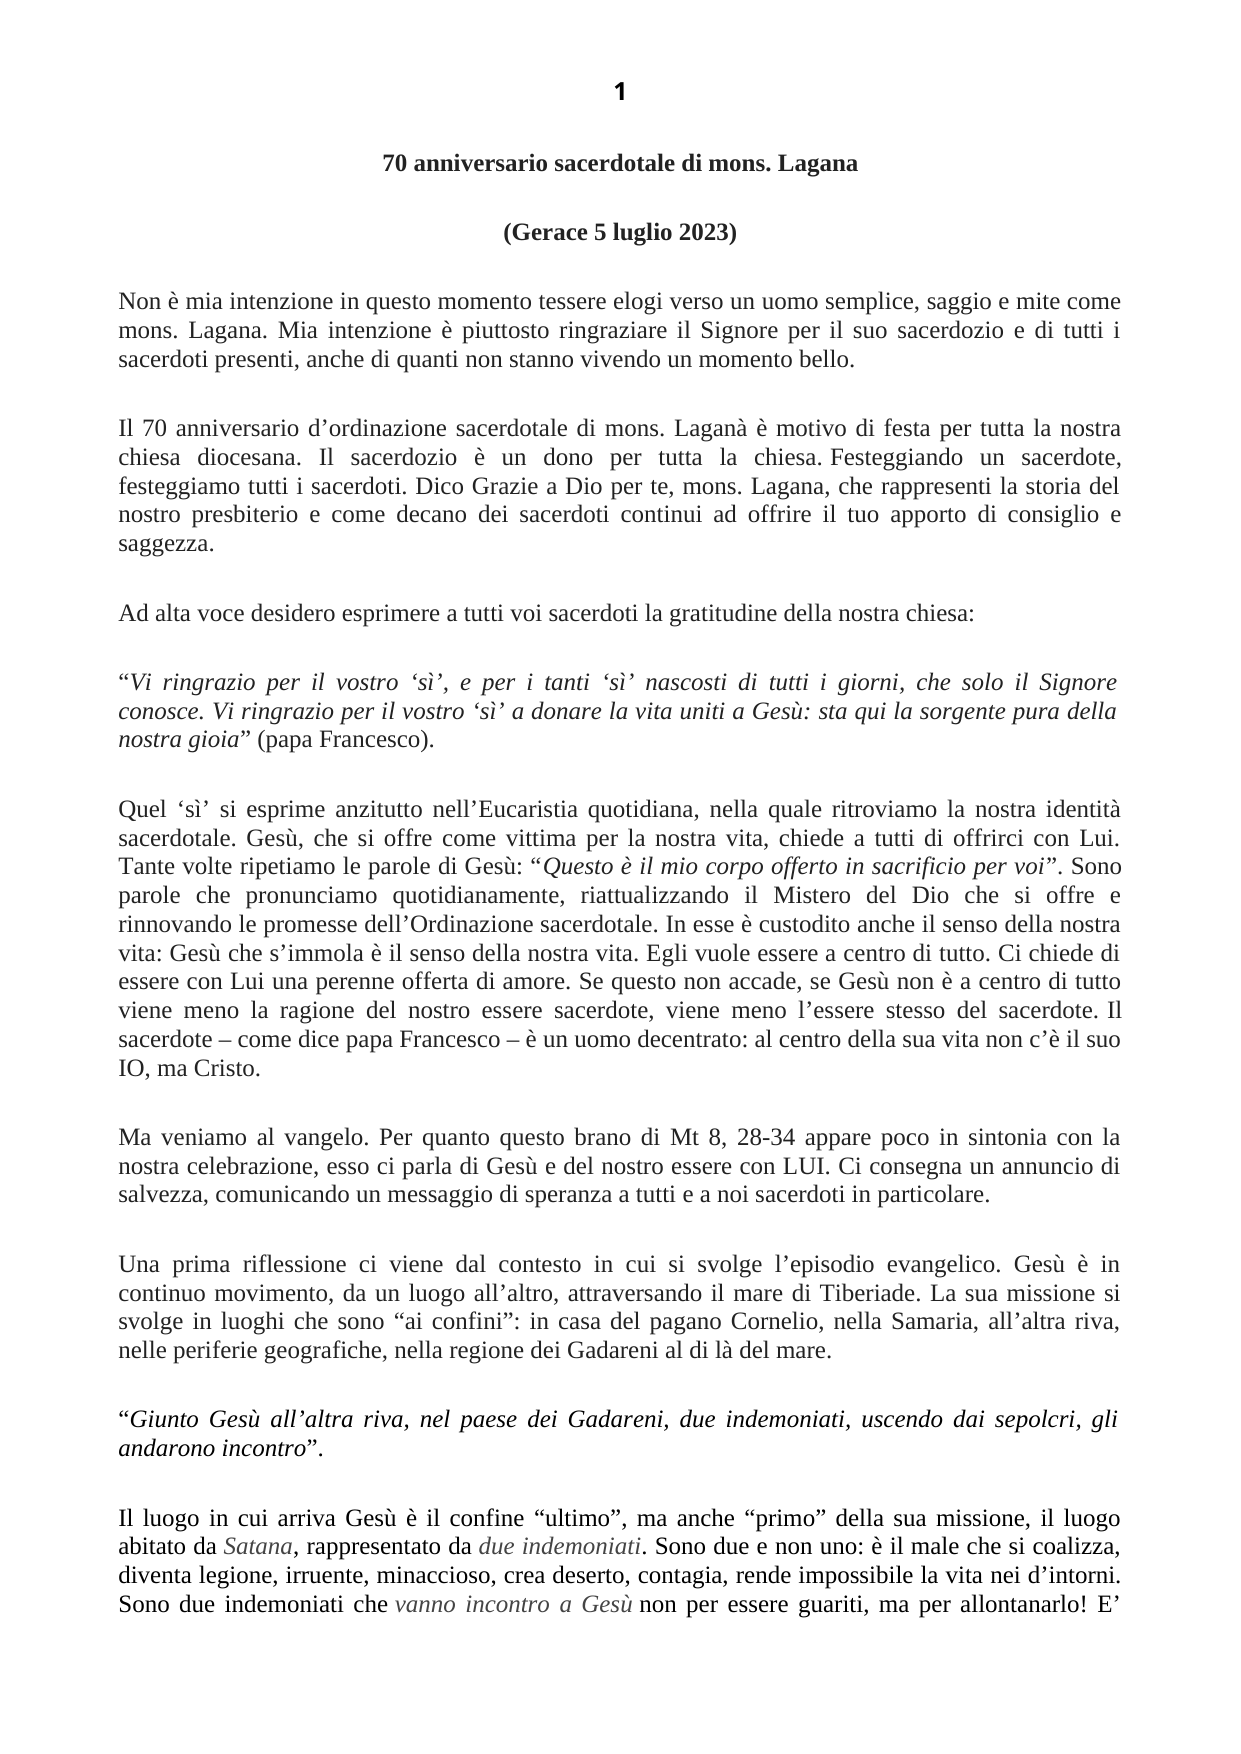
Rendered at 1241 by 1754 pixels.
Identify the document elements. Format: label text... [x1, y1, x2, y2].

text Una prima riflessione ci viene dal contesto in cui si svolge l’episodio evangelico. Gesù è in continuo movimento, da un luogo all’altro, attraversando il mare di Tiberiade. La sua missione si svolge in luoghi che sono “ai confini”: in casa del pagano Cornelio, nella Samaria, all’altra riva, nelle periferie geografiche, nella regione dei Gadareni al di là del mare. [118, 1249, 1122, 1364]
text Il 70 anniversario d’ordinazione sacerdotale di mons. Laganà è motivo di festa per tutta la nostra chiesa diocesana. Il sacerdozio è un dono per tutta la chiesa. Festeggiando un sacerdote, festeggiamo tutti i sacerdoti. Dico Grazie a Dio per te, mons. Lagana, che rappresenti la storia del nostro presbiterio e come decano dei sacerdoti continui ad offrire il tuo apporto di consiglio e saggezza. [118, 413, 1122, 557]
text “Giunto Gesù all’altra riva, nel paese dei Gadareni, due indemoniati, uscendo dai sepolcri, gli andarono incontro”. [118, 1404, 1122, 1462]
text Quel ‘sì’ si esprime anzitutto nell’Eucaristia quotidiana, nella quale ritroviamo la nostra identità sacerdotale. Gesù, che si offre come vittima per la nostra vita, chiede a tutti di offrirci con Lui. Tante volte ripetiamo le parole di Gesù: “Questo è il mio corpo offerto in sacrificio per voi”. Sono parole che pronunciamo quotidianamente, riattualizzando il Mistero del Dio che si offre e rinnovando le promesse dell’Ordinazione sacerdotale. In esse è custodito anche il senso della nostra vita: Gesù che s’immola è il senso della nostra vita. Egli vuole essere a centro di tutto. Ci chiede di essere con Lui una perenne offerta di amore. Se questo non accade, se Gesù non è a centro di tutto viene meno la ragione del nostro essere sacerdote, viene meno l’essere stesso del sacerdote. Il sacerdote – come dice papa Francesco – è un uomo decentrato: al centro della sua vita non c’è il suo IO, ma Cristo. [118, 794, 1122, 1081]
text “Vi ringrazio per il vostro ‘sì’, e per i tanti ‘sì’ nascosti di tutti i giorni, che solo il Signore conosce. Vi ringrazio per il vostro ‘sì’ a donare la vita uniti a Gesù: sta qui la sorgente pura della nostra gioia” (papa Francesco). [118, 667, 1122, 753]
text Ma veniamo al vangelo. Per quanto questo brano di Mt 8, 28-34 appare poco in sintonia con la nostra celebrazione, esso ci parla di Gesù e del nostro essere con LUI. Ci consegna un annuncio di salvezza, comunicando un messaggio di speranza a tutti e a noi sacerdoti in particolare. [118, 1122, 1122, 1208]
text Ad alta voce desidero esprimere a tutti voi sacerdoti la gratitudine della nostra chiesa: [118, 598, 1122, 626]
text Non è mia intenzione in questo momento tessere elogi verso un uomo semplice, saggio e mite come mons. Lagana. Mia intenzione è piuttosto ringraziare il Signore per il suo sacerdozio e di tutti i sacerdoti presenti, anche di quanti non stanno vivendo un momento bello. [118, 286, 1122, 373]
text (Gerace 5 luglio 2023) [118, 217, 1122, 246]
text 70 anniversario sacerdotale di mons. Lagana [118, 148, 1122, 176]
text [118, 1503, 1122, 1618]
